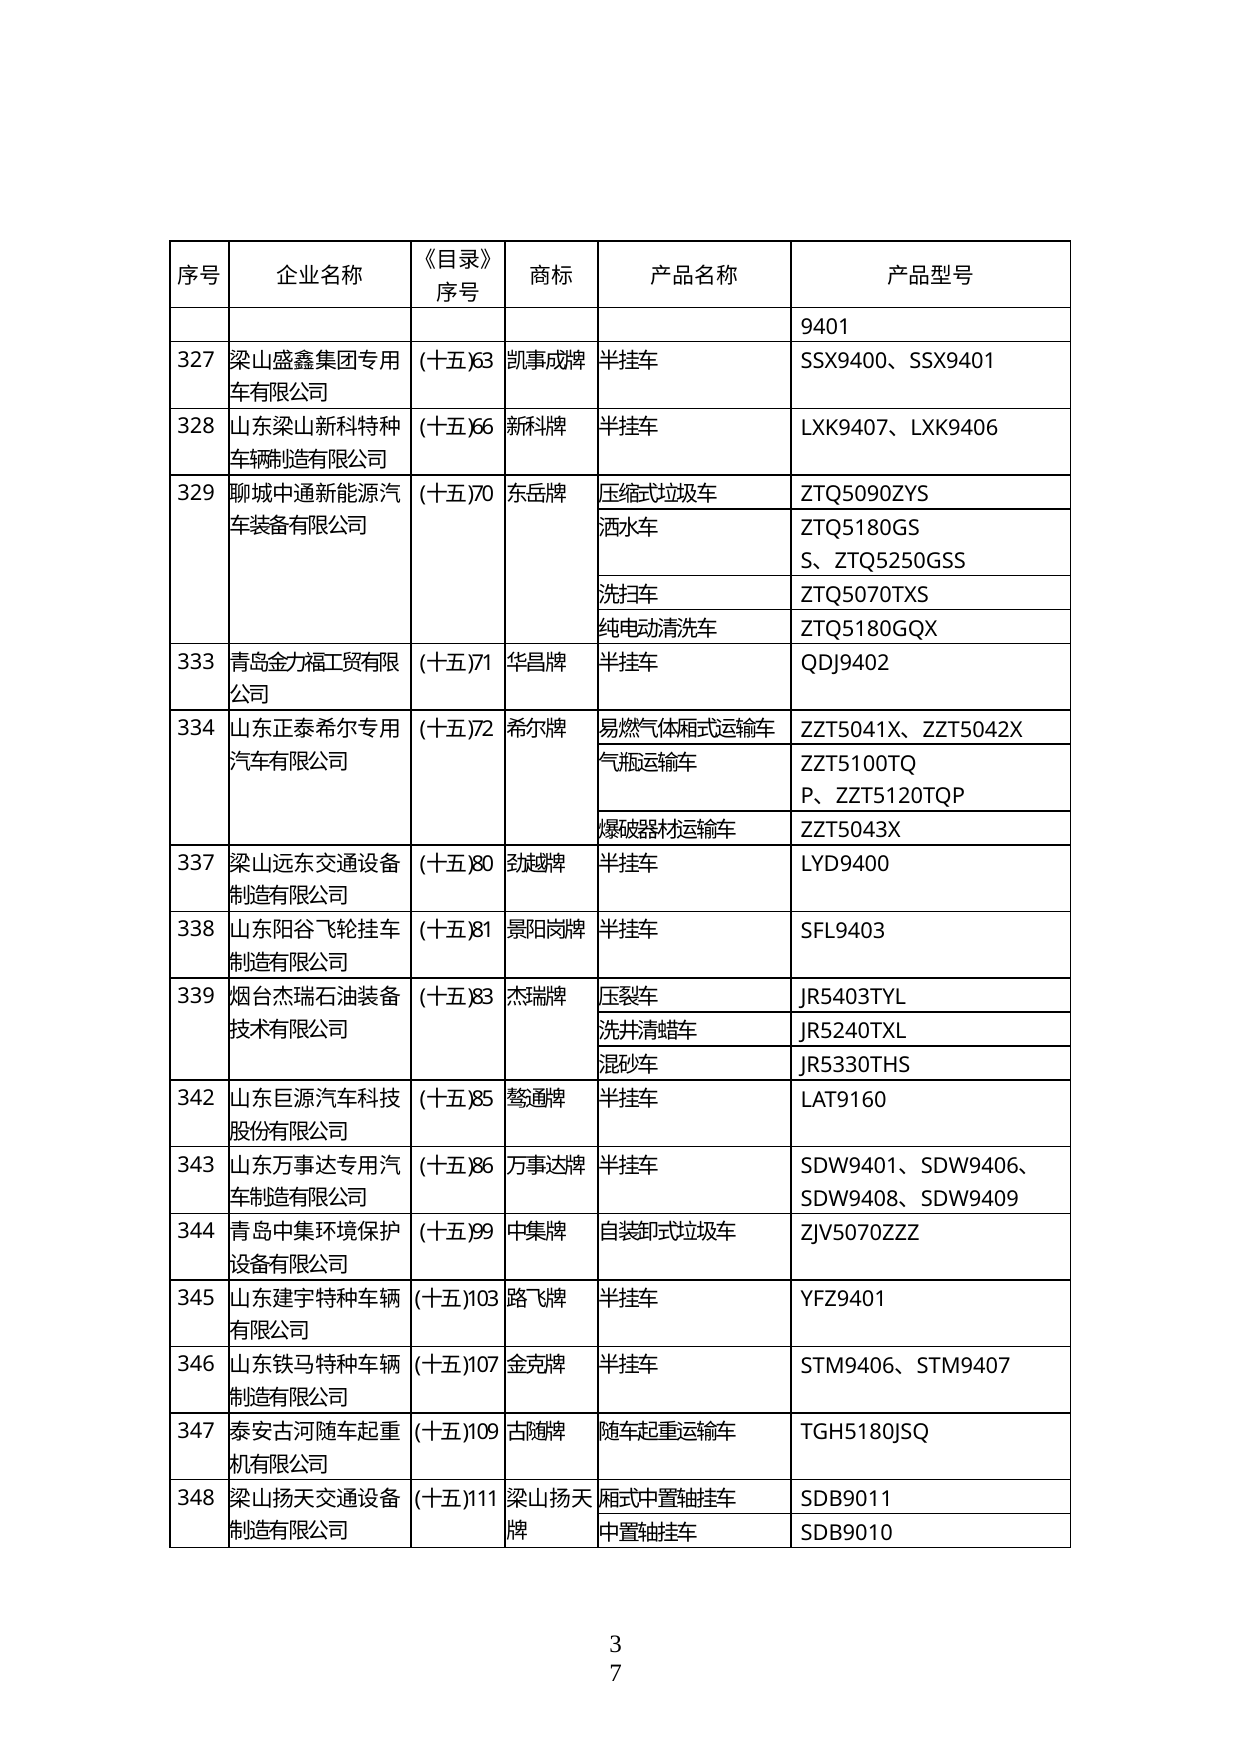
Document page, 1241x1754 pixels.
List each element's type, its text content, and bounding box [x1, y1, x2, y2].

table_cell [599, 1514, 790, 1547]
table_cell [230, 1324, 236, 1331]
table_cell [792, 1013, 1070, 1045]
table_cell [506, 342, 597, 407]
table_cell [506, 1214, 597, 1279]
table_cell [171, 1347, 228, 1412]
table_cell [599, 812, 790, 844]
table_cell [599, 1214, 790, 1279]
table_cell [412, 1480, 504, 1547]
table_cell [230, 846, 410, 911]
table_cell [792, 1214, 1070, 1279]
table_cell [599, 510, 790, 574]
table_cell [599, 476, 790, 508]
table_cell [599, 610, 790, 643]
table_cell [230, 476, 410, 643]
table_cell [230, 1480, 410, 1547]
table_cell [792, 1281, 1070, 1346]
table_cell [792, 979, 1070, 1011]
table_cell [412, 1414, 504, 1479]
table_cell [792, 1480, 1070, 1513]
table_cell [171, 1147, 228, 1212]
table_header 《目录》 序号 [412, 242, 504, 307]
table_header 产品型号 [792, 242, 1070, 307]
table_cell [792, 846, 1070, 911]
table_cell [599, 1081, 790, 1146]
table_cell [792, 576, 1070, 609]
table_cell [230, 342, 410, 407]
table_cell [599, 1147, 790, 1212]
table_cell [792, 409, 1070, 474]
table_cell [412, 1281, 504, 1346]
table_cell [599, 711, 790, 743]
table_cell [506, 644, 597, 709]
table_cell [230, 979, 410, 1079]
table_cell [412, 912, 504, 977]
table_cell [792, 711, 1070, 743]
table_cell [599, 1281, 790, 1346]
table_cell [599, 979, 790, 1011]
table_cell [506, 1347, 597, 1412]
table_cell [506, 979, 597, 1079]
table_header 企业名称 [230, 242, 410, 307]
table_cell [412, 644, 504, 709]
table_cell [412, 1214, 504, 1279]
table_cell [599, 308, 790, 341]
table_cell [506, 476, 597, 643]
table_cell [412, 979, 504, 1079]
table_header 商标 [506, 242, 597, 307]
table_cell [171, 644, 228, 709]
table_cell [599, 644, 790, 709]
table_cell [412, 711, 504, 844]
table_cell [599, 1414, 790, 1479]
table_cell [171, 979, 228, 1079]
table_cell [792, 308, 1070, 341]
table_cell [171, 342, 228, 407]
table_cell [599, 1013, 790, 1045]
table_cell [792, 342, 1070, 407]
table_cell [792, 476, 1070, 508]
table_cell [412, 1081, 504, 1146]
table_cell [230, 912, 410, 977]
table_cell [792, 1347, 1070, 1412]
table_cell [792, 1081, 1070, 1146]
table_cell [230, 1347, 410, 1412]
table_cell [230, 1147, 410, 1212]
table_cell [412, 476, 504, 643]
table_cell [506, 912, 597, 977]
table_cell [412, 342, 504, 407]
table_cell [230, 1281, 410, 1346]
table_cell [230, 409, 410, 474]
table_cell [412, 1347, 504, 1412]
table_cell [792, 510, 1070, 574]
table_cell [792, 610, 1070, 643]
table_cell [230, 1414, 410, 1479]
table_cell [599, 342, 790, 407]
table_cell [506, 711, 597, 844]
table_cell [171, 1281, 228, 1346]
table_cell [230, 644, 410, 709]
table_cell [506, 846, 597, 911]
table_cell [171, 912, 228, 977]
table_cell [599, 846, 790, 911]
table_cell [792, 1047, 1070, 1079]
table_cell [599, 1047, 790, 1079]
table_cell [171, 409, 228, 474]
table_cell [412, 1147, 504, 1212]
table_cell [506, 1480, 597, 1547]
table_header 序号 [171, 242, 228, 307]
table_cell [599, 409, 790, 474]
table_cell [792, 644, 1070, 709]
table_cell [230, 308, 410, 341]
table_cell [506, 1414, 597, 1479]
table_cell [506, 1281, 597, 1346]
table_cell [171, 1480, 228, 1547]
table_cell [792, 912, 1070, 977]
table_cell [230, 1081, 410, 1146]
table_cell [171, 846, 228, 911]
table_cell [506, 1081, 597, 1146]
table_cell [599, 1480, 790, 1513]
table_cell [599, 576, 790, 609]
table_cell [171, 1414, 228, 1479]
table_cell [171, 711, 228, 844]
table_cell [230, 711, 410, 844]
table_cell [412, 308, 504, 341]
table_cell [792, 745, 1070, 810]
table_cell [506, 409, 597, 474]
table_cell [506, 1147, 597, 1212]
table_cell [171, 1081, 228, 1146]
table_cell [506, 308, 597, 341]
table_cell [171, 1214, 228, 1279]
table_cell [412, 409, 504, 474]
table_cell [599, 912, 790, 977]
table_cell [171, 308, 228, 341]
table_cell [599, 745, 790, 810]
table_header 产品名称 [599, 242, 790, 307]
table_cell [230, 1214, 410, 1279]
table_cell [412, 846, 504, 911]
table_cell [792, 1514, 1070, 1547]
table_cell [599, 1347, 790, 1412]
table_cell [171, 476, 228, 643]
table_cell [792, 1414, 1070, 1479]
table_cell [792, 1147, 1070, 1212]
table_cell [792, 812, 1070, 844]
